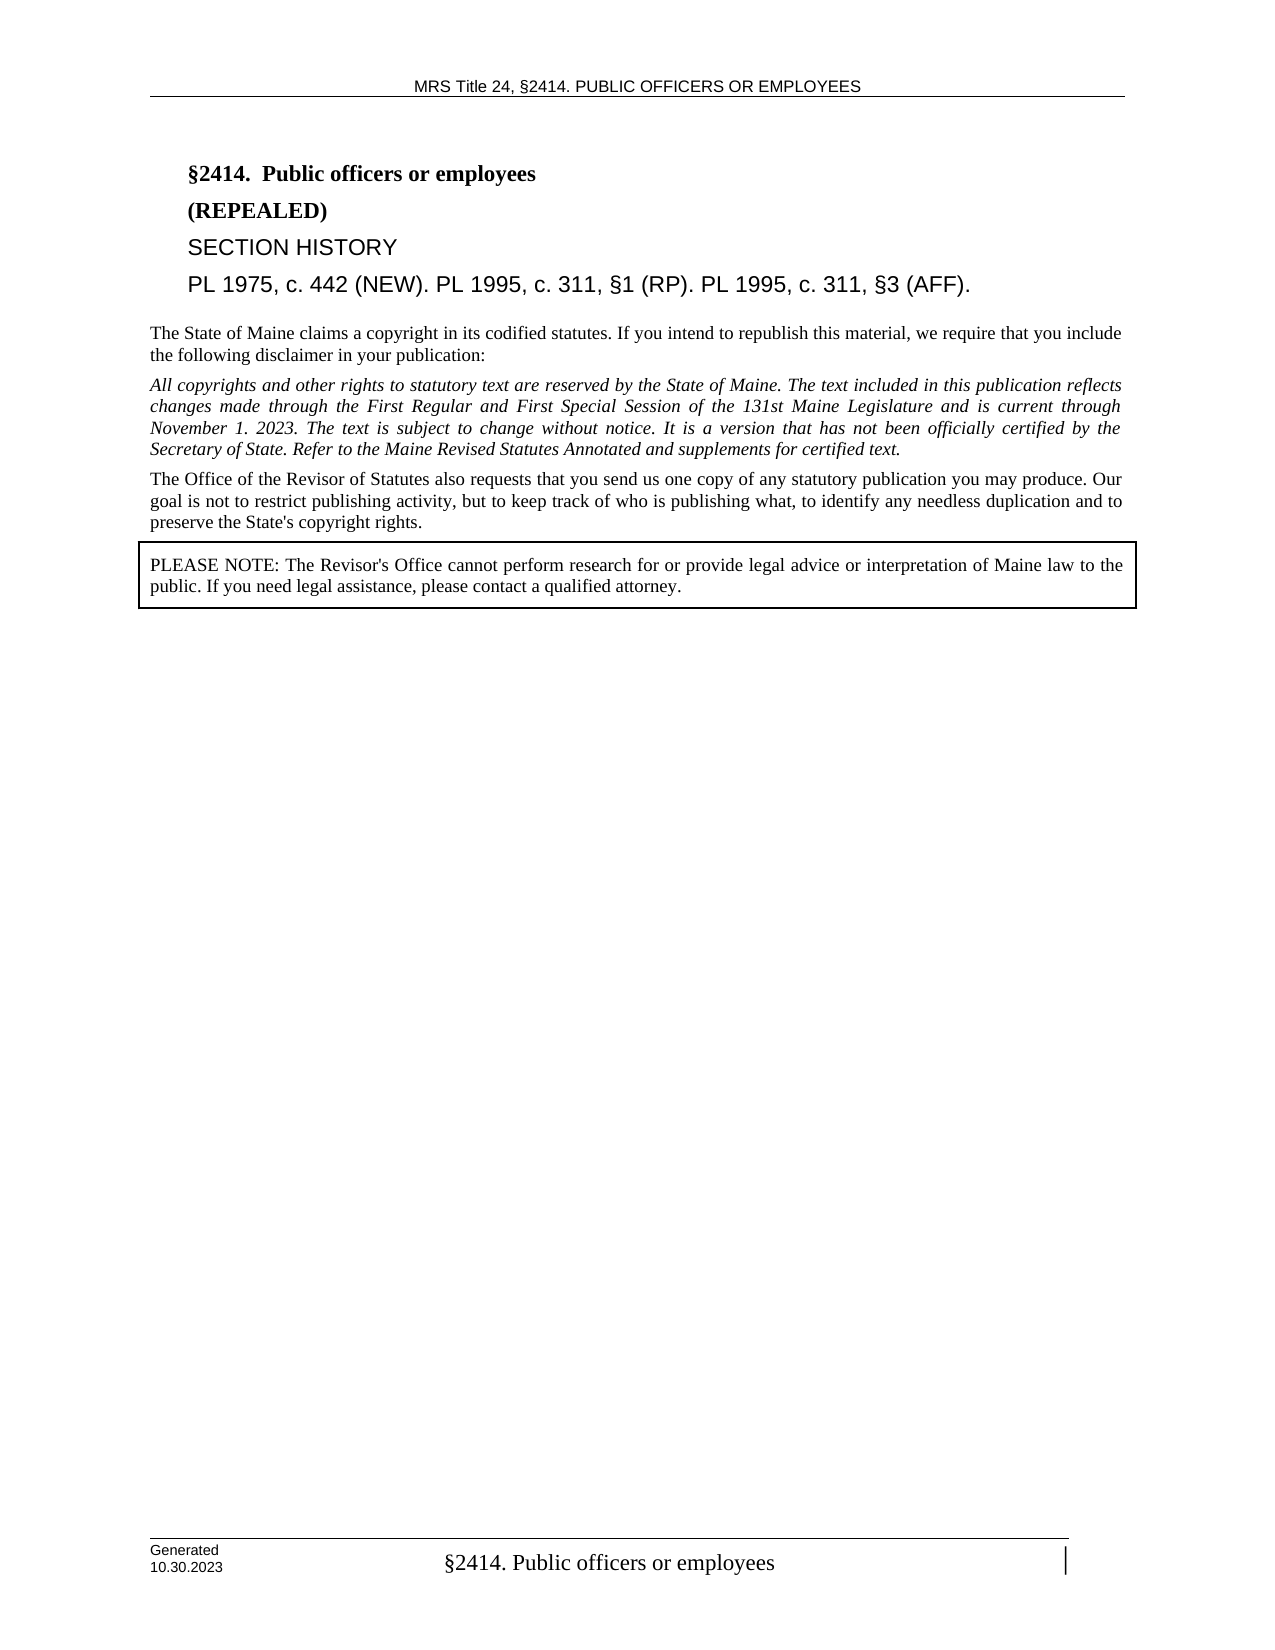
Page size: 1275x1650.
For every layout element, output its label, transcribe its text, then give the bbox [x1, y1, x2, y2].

text The State of Maine claims a copyright in its codified statutes. If you intend to republish this material, we require that you include the following disclaimer in your publication: [150, 322, 1125, 365]
text The Office of the Revisor of Statutes also requests that you send us one copy of any statutory publication you may produce. Our goal is not to restrict publishing activity, but to keep track of who is publishing what, to identify any needless duplication and to preserve the State's copyright rights. [150, 468, 1125, 533]
text PL 1975, c. 442 (NEW). PL 1995, c. 311, §1 (RP). PL 1995, c. 311, §3 (AFF). [187, 271, 1125, 297]
text All copyrights and other rights to statutory text are reserved by the State of Maine. The text included in this publication reflects changes made through the First Regular and First Special Session of the 131st Maine Legislature and is current through November 1. 2023 . The text is subject to change without notice. It is a version that has not been officially certified by the Secretary of State. Refer to the Maine Revised Statutes Annotated and supplements for certified text. [150, 373, 1125, 460]
text §2414. Public officers or employees [187, 160, 1125, 187]
text (REPEALED) [187, 197, 1125, 223]
text PLEASE NOTE: The Revisor's Office cannot perform research for or provide legal advice or interpretation of Maine law to the public. If you need legal assistance, please contact a qualified attorney. [140, 543, 1135, 607]
text SECTION HISTORY [187, 234, 1125, 260]
